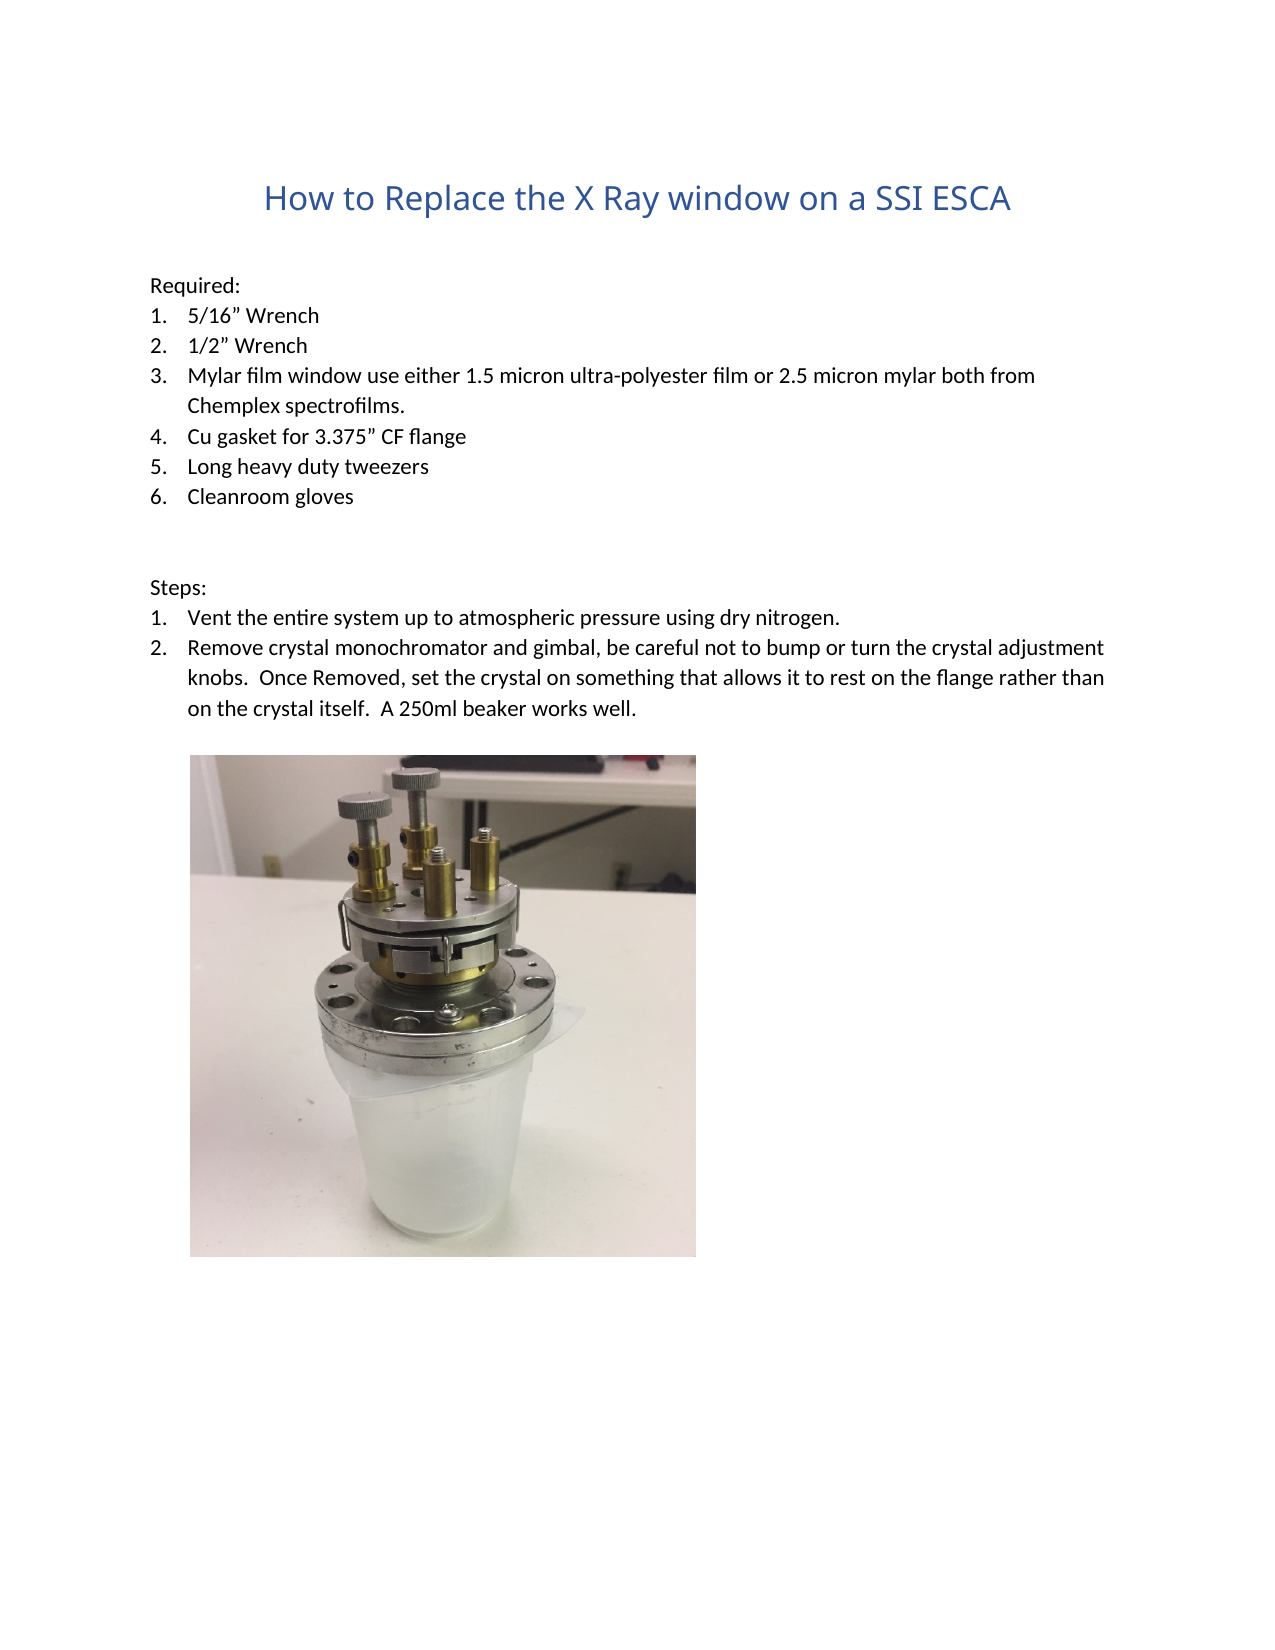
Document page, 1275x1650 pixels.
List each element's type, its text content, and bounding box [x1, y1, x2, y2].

subtitle How to Replace the X Ray window on a SSI ESCA [150, 175, 1125, 220]
list Remove crystal monochromator and gimbal, be careful not to bump or turn the crystal adjustment knobs. Once Removed, set the crystal on something that allows it to rest on the flange rather than on the crystal itself. A 250ml beaker works well. [150, 633, 1125, 722]
list Vent the entire system up to atmospheric pressure using dry nitrogen. [150, 603, 1125, 631]
list 1/2” Wrench [150, 331, 1125, 359]
list Cleanroom gloves [150, 482, 1125, 510]
text Steps: [150, 573, 1125, 601]
text Required: [150, 271, 1125, 299]
list Long heavy duty tweezers [150, 452, 1125, 480]
list 5/16” Wrench [150, 301, 1125, 329]
list Mylar film window use either 1.5 micron ultra-polyester film or 2.5 micron mylar both from Chemplex spectrofilms. [150, 361, 1125, 420]
list Cu gasket for 3.375” CF flange [150, 422, 1125, 450]
picture [190, 755, 695, 1257]
